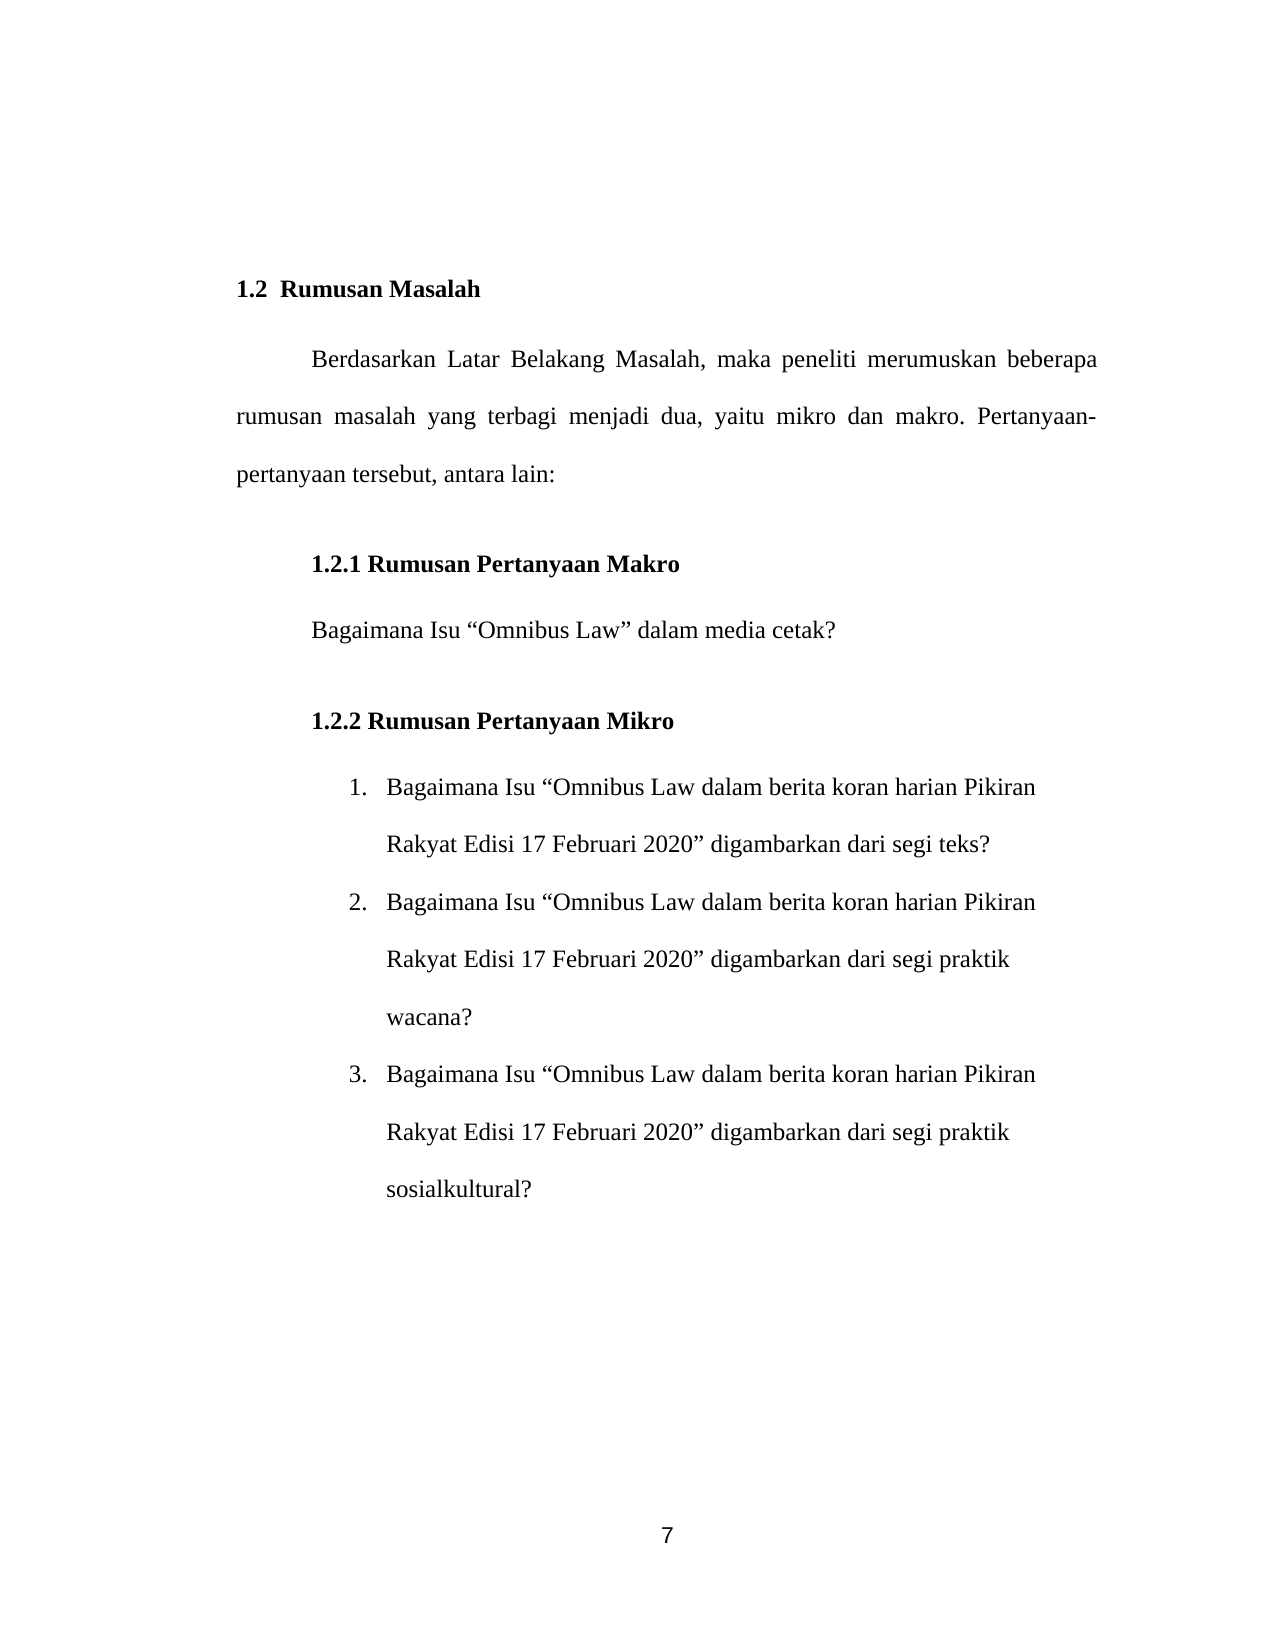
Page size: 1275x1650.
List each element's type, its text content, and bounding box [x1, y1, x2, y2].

text Bagaimana Isu “Omnibus Law” dalam media cetak? [236, 615, 1098, 644]
text Berdasarkan Latar Belakang Masalah, maka peneliti merumuskan beberapa rumusan masalah yang terbagi menjadi dua, yaitu mikro dan makro. Pertanyaan-pertanyaan tersebut, antara lain: [236, 344, 1098, 487]
subtitle 1.2.1 Rumusan Pertanyaan Makro [311, 549, 1098, 578]
list Bagaimana Isu “Omnibus Law dalam berita koran harian Pikiran Rakyat Edisi 17 Februari 2020” digambarkan dari segi praktik wacana? [349, 887, 1098, 1031]
list Bagaimana Isu “Omnibus Law dalam berita koran harian Pikiran Rakyat Edisi 17 Februari 2020” digambarkan dari segi teks? [349, 772, 1098, 858]
subtitle 1.2.2 Rumusan Pertanyaan Mikro [311, 706, 1098, 735]
subtitle 1.2 Rumusan Masalah [236, 274, 1098, 302]
list Bagaimana Isu “Omnibus Law dalam berita koran harian Pikiran Rakyat Edisi 17 Februari 2020” digambarkan dari segi praktik sosialkultural? [349, 1059, 1098, 1203]
